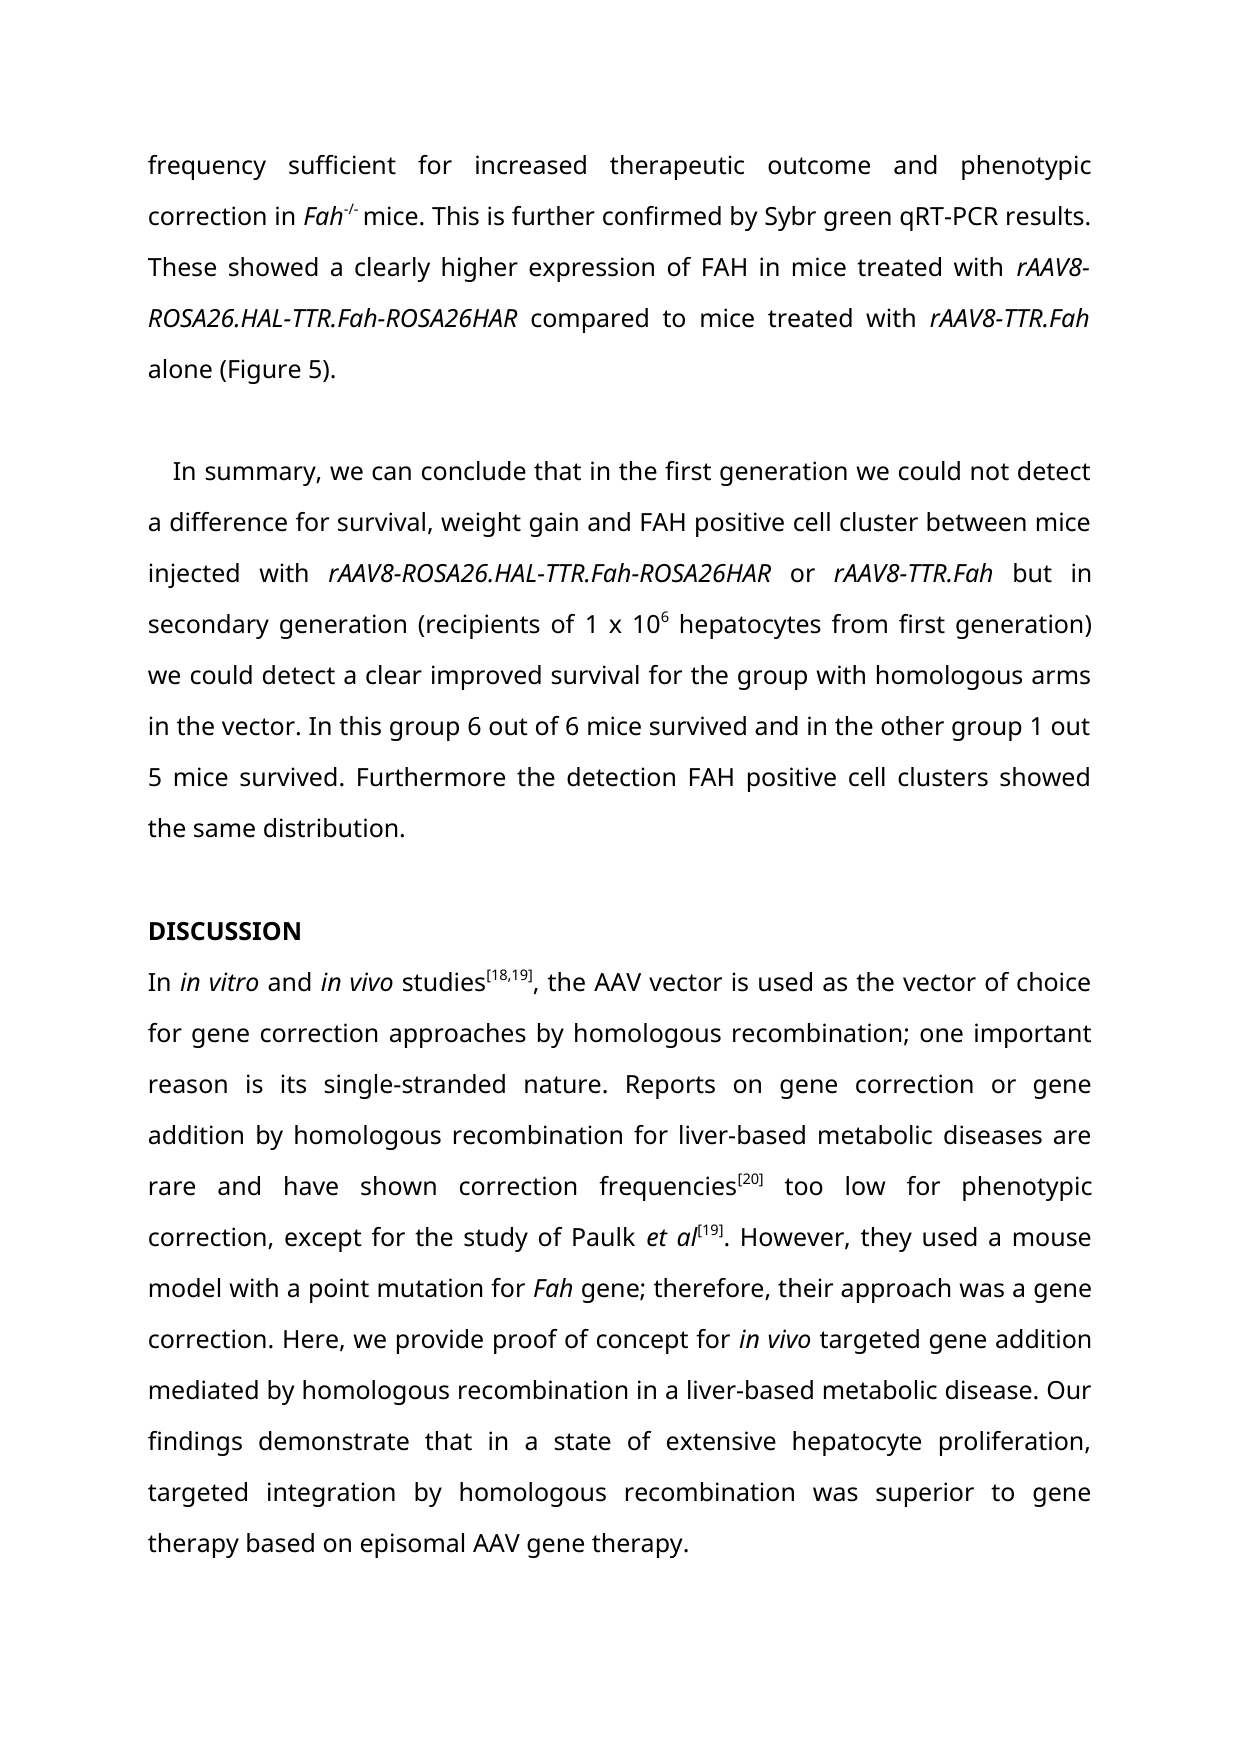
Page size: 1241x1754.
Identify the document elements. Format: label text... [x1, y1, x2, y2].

text In summary, we can conclude that in the first generation we could not detect a difference for survival, weight gain and FAH positive cell cluster between mice injected with rAAV8-ROSA26.HAL-TTR.Fah-ROSA26HAR or rAAV8-TTR.Fah but in secondary generation (recipients of 1 x 106 hepatocytes from first generation) we could detect a clear improved survival for the group with homologous arms in the vector. In this group 6 out of 6 mice survived and in the other group 1 out 5 mice survived. Furthermore the detection FAH positive cell clusters showed the same distribution. [148, 454, 1093, 845]
text In in vitro and in vivo studies[18,19], the AAV vector is used as the vector of choice for gene correction approaches by homologous recombination; one important reason is its single-stranded nature. Reports on gene correction or gene addition by homologous recombination for liver-based metabolic diseases are rare and have shown correction frequencies[20] too low for phenotypic correction, except for the study of Paulk et al[19]. However, they used a mouse model with a point mutation for Fah gene; therefore, their approach was a gene correction. Here, we provide proof of concept for in vivo targeted gene addition mediated by homologous recombination in a liver-based metabolic disease. Our findings demonstrate that in a state of extensive hepatocyte proliferation, targeted integration by homologous recombination was superior to gene therapy based on episomal AAV gene therapy. [148, 964, 1093, 1560]
text DISCUSSION [148, 913, 1093, 947]
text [148, 148, 1093, 386]
